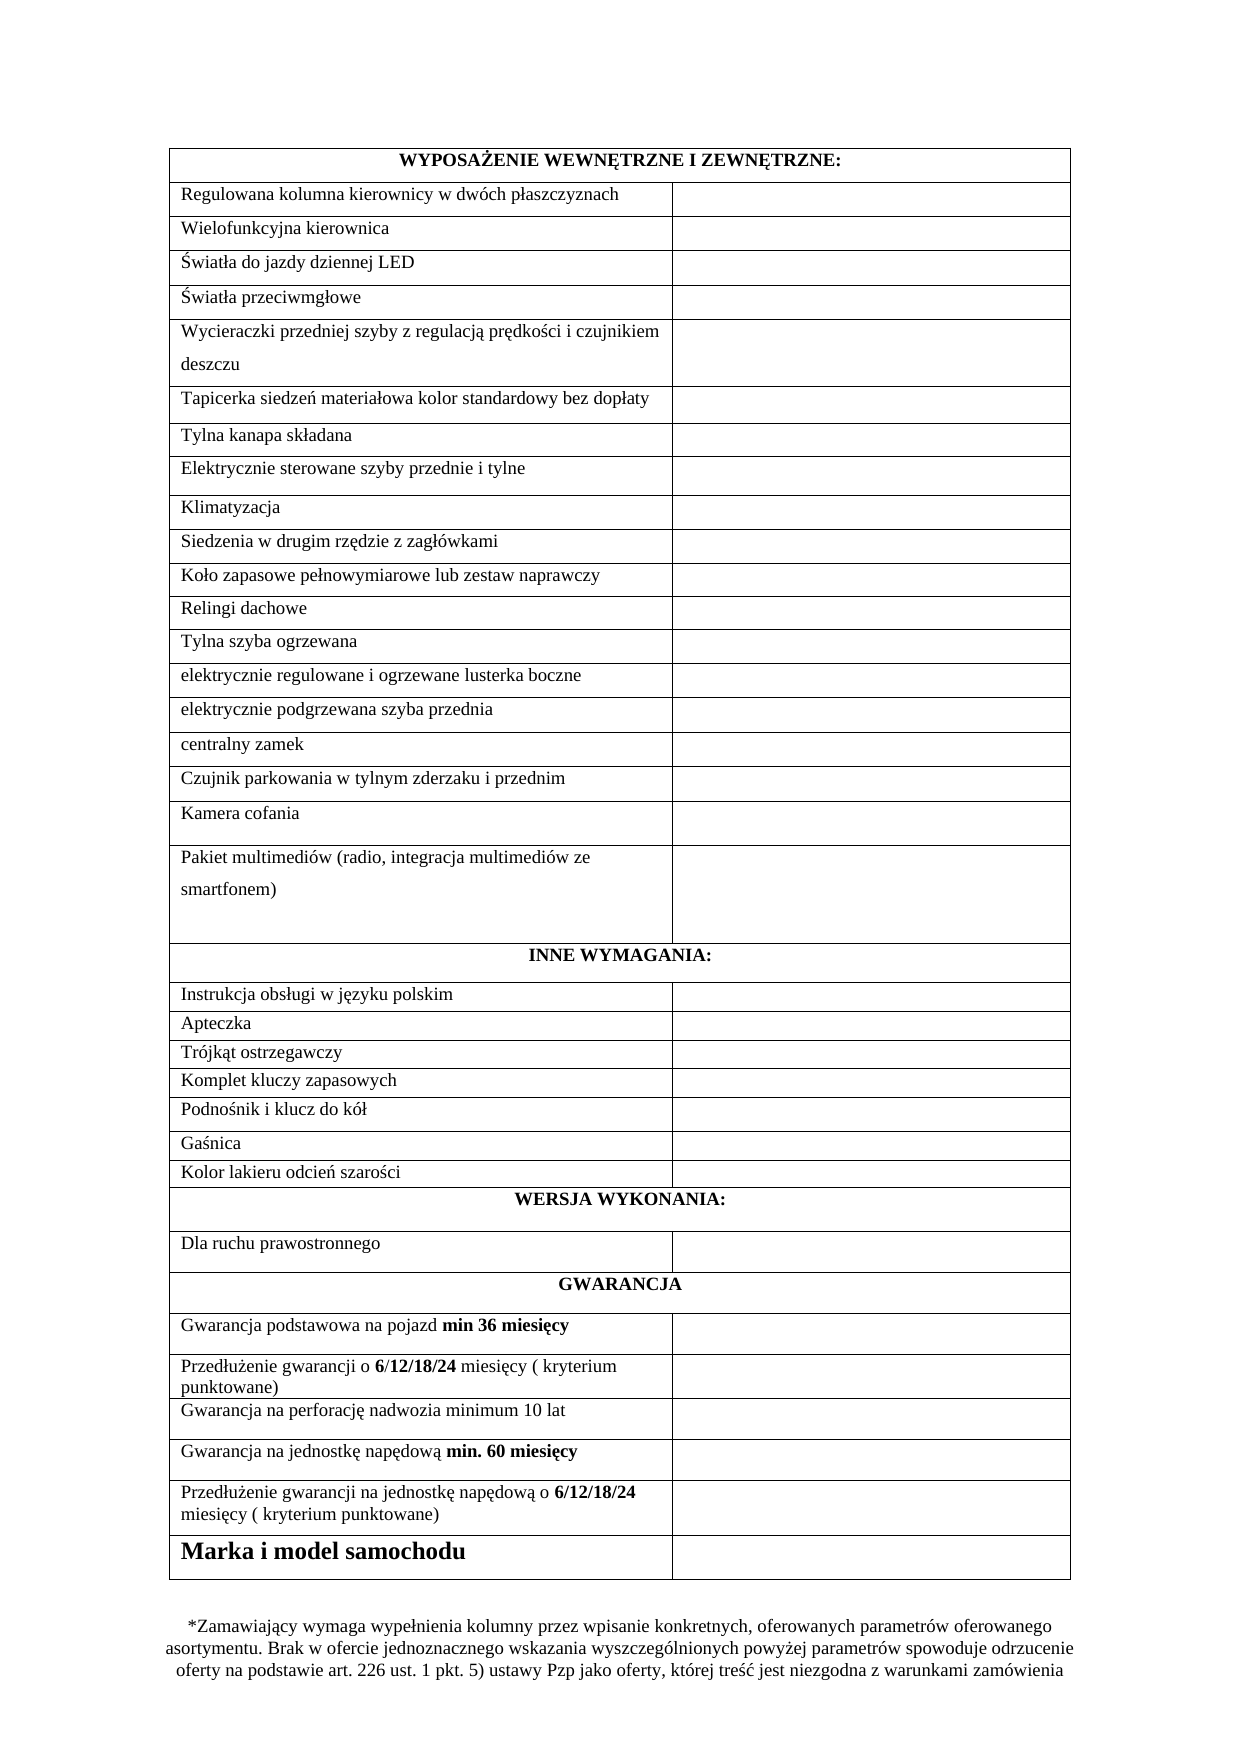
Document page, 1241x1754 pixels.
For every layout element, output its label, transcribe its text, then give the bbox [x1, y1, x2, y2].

table_cell Przedłużenie gwarancji o 6/12/18/24 miesięcy ( kryterium punktowane) [170, 1355, 672, 1398]
table_cell [673, 564, 1070, 596]
table_cell Gwarancja podstawowa na pojazd min 36 miesięcy [170, 1314, 672, 1354]
table_cell Pakiet multimediów (radio, integracja multimediów ze smartfonem) [170, 846, 672, 943]
table_cell [673, 457, 1070, 494]
table_cell Relingi dachowe [170, 597, 672, 629]
table_cell Gwarancja na perforację nadwozia minimum 10 lat [170, 1399, 672, 1439]
table_cell Koło zapasowe pełnowymiarowe lub zestaw naprawczy [170, 564, 672, 596]
table_cell [673, 846, 1070, 943]
table_cell [673, 217, 1070, 250]
table_cell [673, 597, 1070, 629]
table_cell Siedzenia w drugim rzędzie z zagłówkami [170, 530, 672, 562]
table_cell [673, 424, 1070, 456]
table_cell [673, 183, 1070, 216]
table_cell WERSJA WYKONANIA: [170, 1188, 1070, 1231]
table_cell Gwarancja na jednostkę napędową min. 60 miesięcy [170, 1440, 672, 1480]
table_cell [673, 1161, 1070, 1187]
table_cell [673, 767, 1070, 801]
table_cell Gaśnica [170, 1132, 672, 1160]
table_cell [673, 286, 1070, 319]
table_cell [673, 1481, 1070, 1535]
table_cell elektrycznie podgrzewana szyba przednia [170, 698, 672, 732]
table_cell [673, 1399, 1070, 1439]
table_cell Instrukcja obsługi w języku polskim [170, 983, 672, 1011]
table_cell [673, 802, 1070, 845]
table_cell [673, 496, 1070, 529]
table_cell Trójkąt ostrzegawczy [170, 1041, 672, 1068]
table_cell Klimatyzacja [170, 496, 672, 529]
table_cell Wycieraczki przedniej szyby z regulacją prędkości i czujnikiem deszczu [170, 320, 672, 386]
table_cell [673, 1440, 1070, 1480]
table_cell [673, 1012, 1070, 1039]
table_cell [673, 1232, 1070, 1272]
table_cell [673, 698, 1070, 732]
table_cell Tylna kanapa składana [170, 424, 672, 456]
table_cell [673, 983, 1070, 1011]
table_cell [673, 630, 1070, 662]
table_cell [673, 251, 1070, 285]
table_cell Czujnik parkowania w tylnym zderzaku i przednim [170, 767, 672, 801]
table_cell Tapicerka siedzeń materiałowa kolor standardowy bez dopłaty [170, 387, 672, 422]
table_cell Elektrycznie sterowane szyby przednie i tylne [170, 457, 672, 494]
table_cell [673, 664, 1070, 697]
table_cell [673, 733, 1070, 766]
table_cell [673, 1041, 1070, 1068]
table_cell Wielofunkcyjna kierownica [170, 217, 672, 250]
table_cell elektrycznie regulowane i ogrzewane lusterka boczne [170, 664, 672, 697]
table_cell [673, 530, 1070, 562]
table_cell [673, 1355, 1070, 1398]
table_cell [673, 387, 1070, 422]
table_cell INNE WYMAGANIA: [170, 944, 1070, 982]
table_cell [673, 320, 1070, 386]
table_cell Regulowana kolumna kierownicy w dwóch płaszczyznach [170, 183, 672, 216]
table_cell Apteczka [170, 1012, 672, 1039]
table_cell [673, 1069, 1070, 1097]
table_cell Dla ruchu prawostronnego [170, 1232, 672, 1272]
table_cell [673, 1314, 1070, 1354]
table_cell Tylna szyba ogrzewana [170, 630, 672, 662]
table_cell Kamera cofania [170, 802, 672, 845]
table_cell Komplet kluczy zapasowych [170, 1069, 672, 1097]
table_cell Światła do jazdy dziennej LED [170, 251, 672, 285]
table_cell Światła przeciwmgłowe [170, 286, 672, 319]
table_cell centralny zamek [170, 733, 672, 766]
table_cell GWARANCJA [170, 1273, 1070, 1313]
table_cell Kolor lakieru odcień szarości [170, 1161, 672, 1187]
table_cell [673, 1132, 1070, 1160]
table_cell [673, 1536, 1070, 1578]
table_cell Przedłużenie gwarancji na jednostkę napędową o 6/12/18/24 miesięcy ( kryterium punktowane) [170, 1481, 672, 1535]
table_cell [673, 1098, 1070, 1131]
table_cell WYPOSAŻENIE WEWNĘTRZNE I ZEWNĘTRZNE: [170, 149, 1070, 182]
table_cell Podnośnik i klucz do kół [170, 1098, 672, 1131]
table_cell Marka i model samochodu [170, 1536, 672, 1578]
